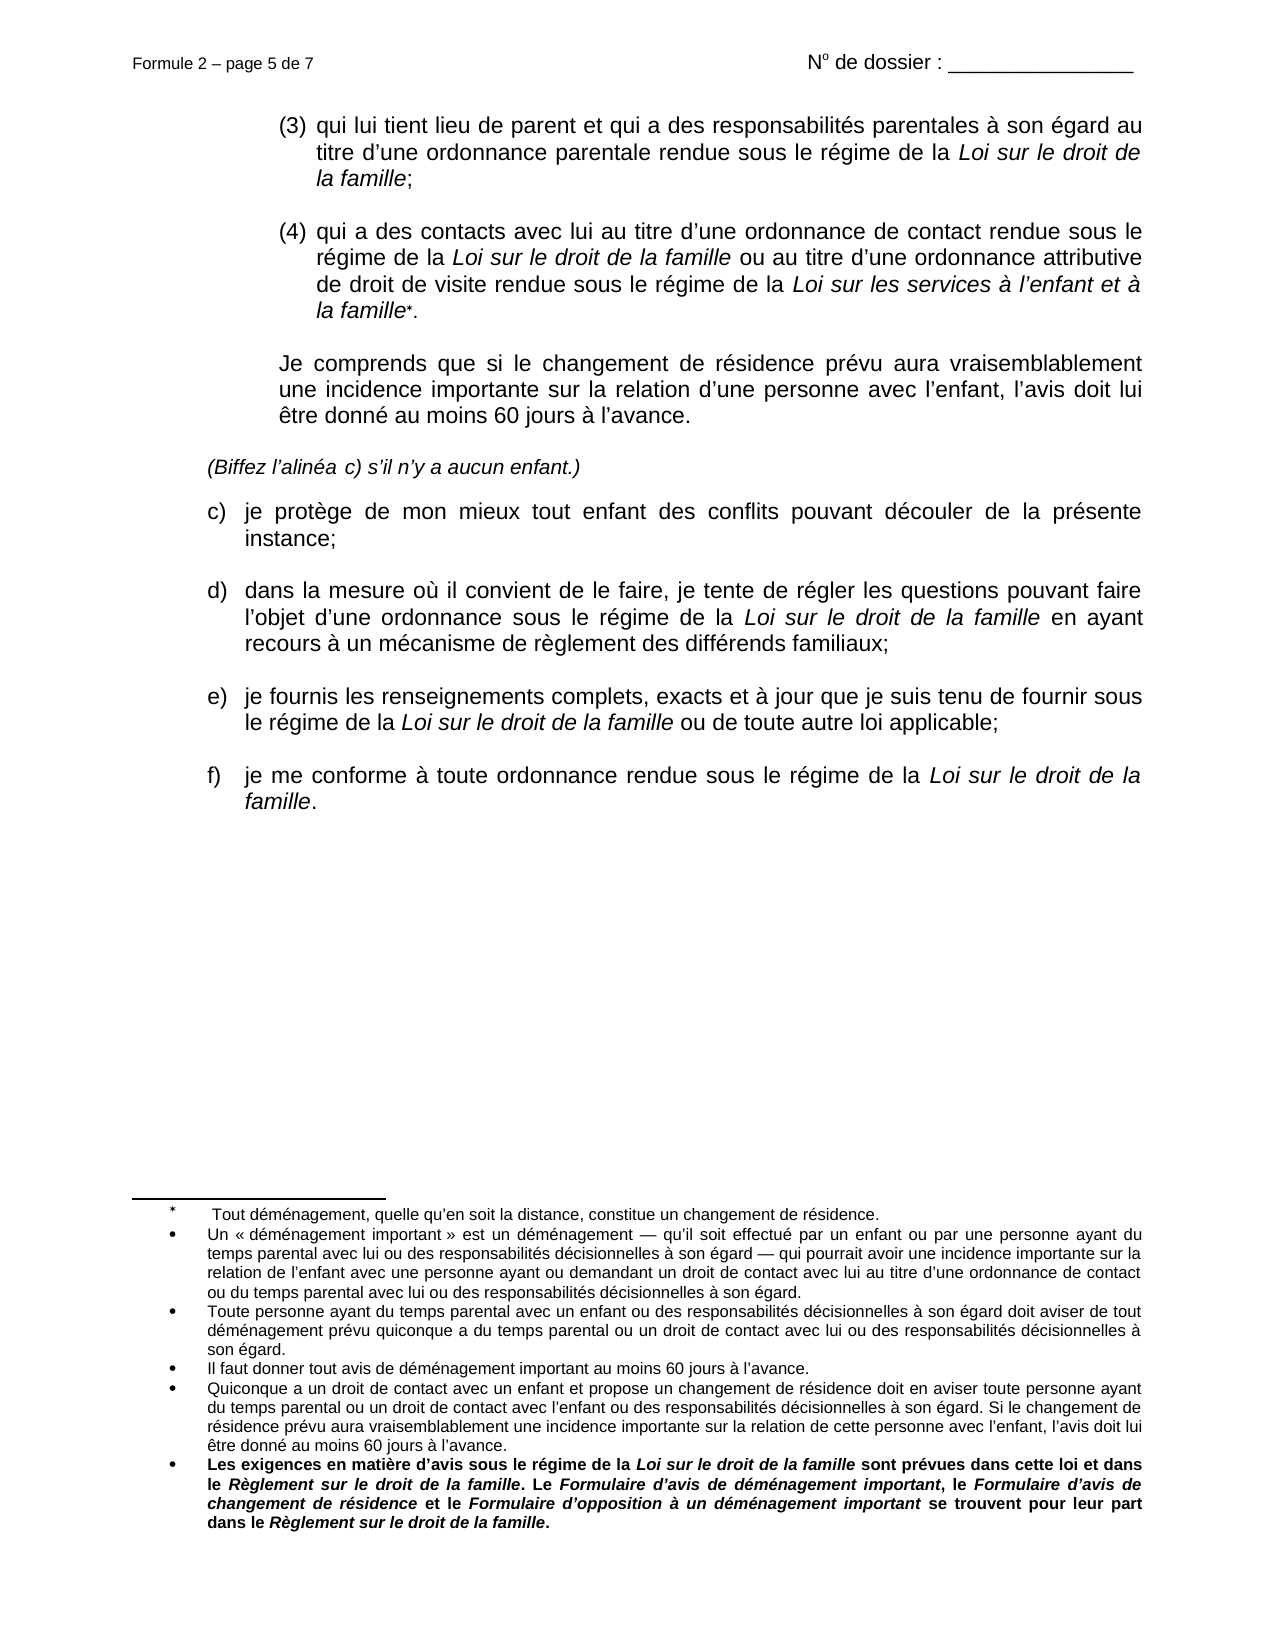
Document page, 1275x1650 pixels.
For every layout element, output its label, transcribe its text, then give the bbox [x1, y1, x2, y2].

list je fournis les renseignements complets, exacts et à jour que je suis tenu de fournir sous le régime de la Loi sur le droit de la famille ou de toute autre loi applicable; [207, 683, 1143, 735]
list qui lui tient lieu de parent et qui a des responsabilités parentales à son égard au titre d’une ordonnance parentale rendue sous le régime de la Loi sur le droit de la famille; [278, 112, 1143, 192]
text Je comprends que si le changement de résidence prévu aura vraisemblablement une incidence importante sur la relation d’une personne avec l’enfant, l’avis doit lui être donné au moins 60 jours à l’avance. [278, 350, 1143, 429]
list dans la mesure où il convient de le faire, je tente de régler les questions pouvant faire l’objet d’une ordonnance sous le régime de la Loi sur le droit de la famille en ayant recours à un mécanisme de règlement des différends familiaux; [207, 577, 1143, 656]
list je me conforme à toute ordonnance rendue sous le régime de la Loi sur le droit de la famille. [207, 762, 1143, 814]
list je protège de mon mieux tout enfant des conflits pouvant découler de la présente instance; [207, 498, 1143, 551]
text (Biffez l’alinéa c) s’il n’y a aucun enfant.) [132, 455, 1143, 479]
list qui a des contacts avec lui au titre d’une ordonnance de contact rendue sous le régime de la Loi sur le droit de la famille ou au titre d’une ordonnance attributive de droit de visite rendue sous le régime de la Loi sur les services à l’enfant et à la famille. [278, 218, 1143, 323]
